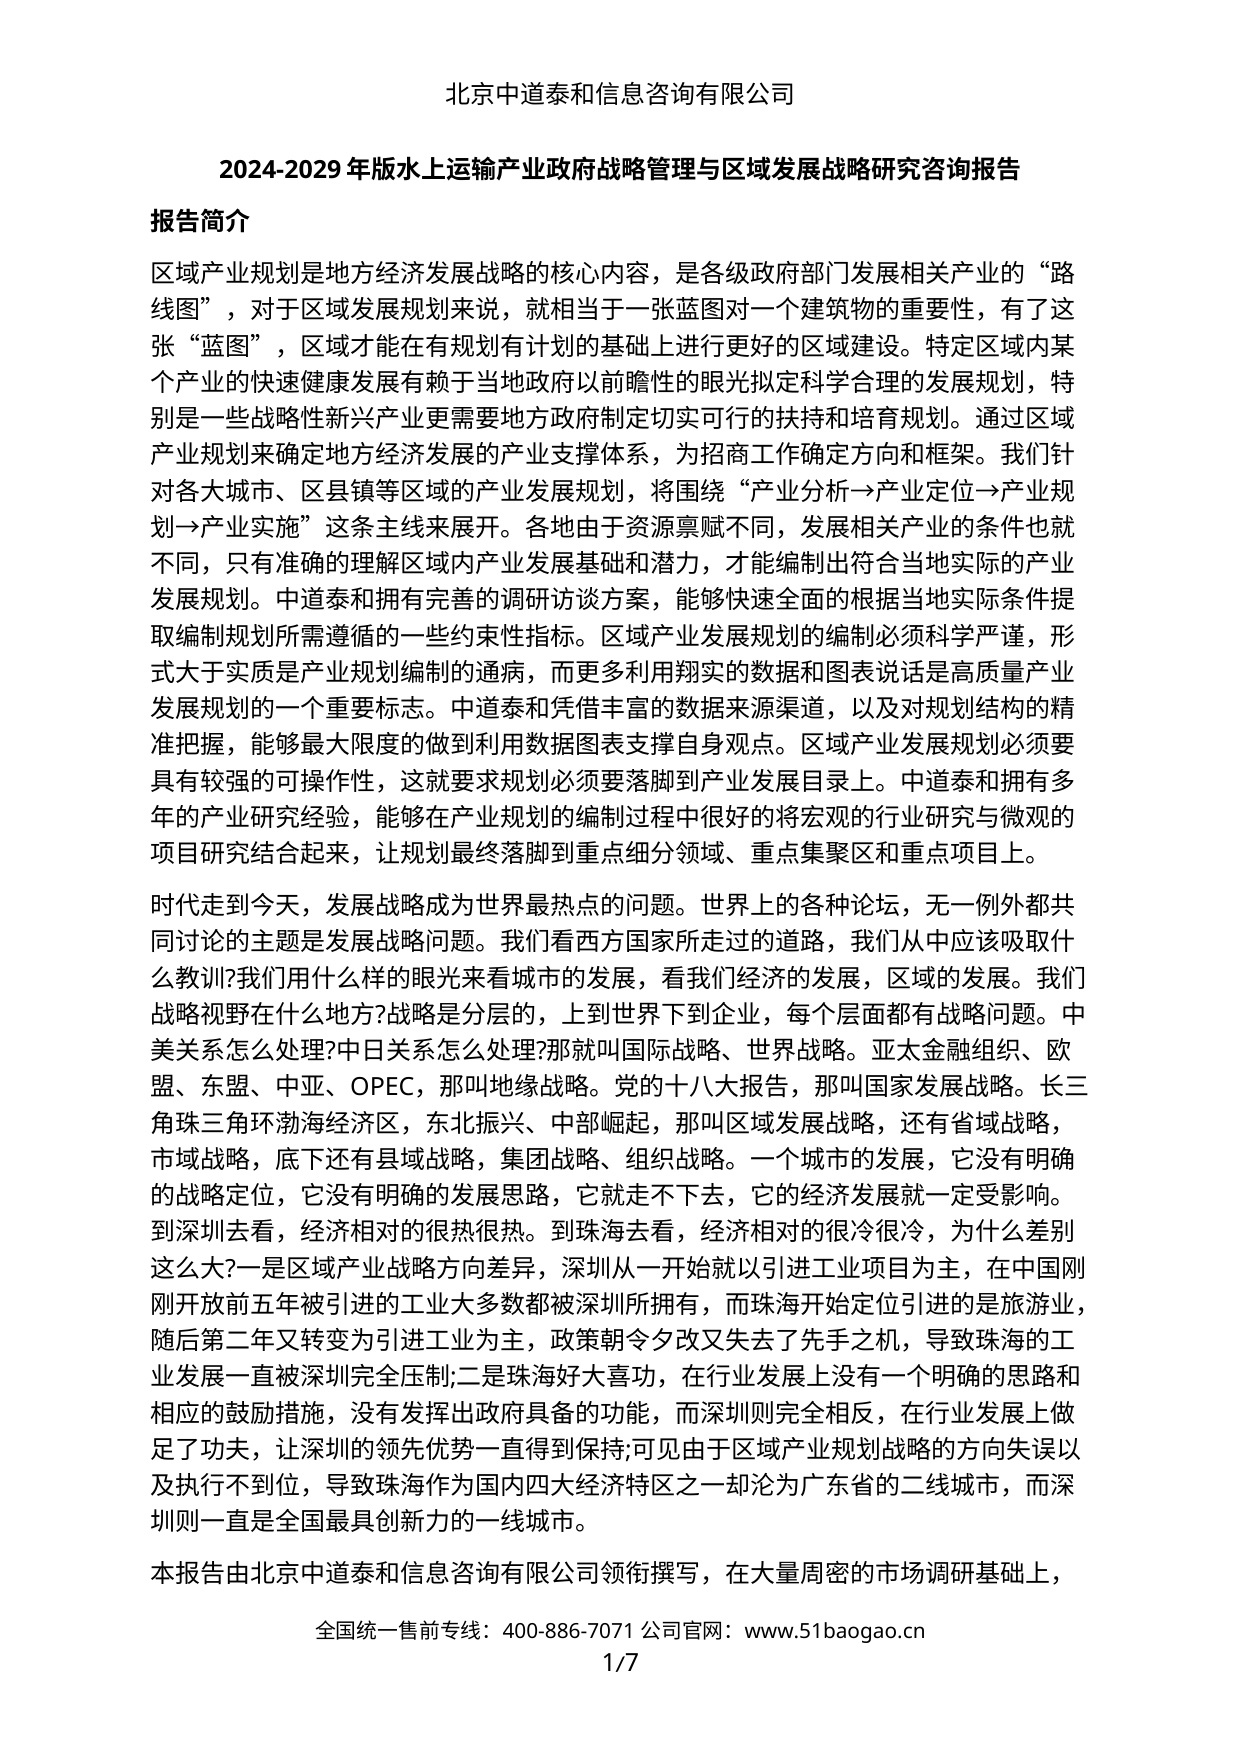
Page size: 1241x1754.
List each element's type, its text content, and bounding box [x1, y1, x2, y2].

text 报告简介 [150, 202, 1090, 238]
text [150, 1554, 1090, 1590]
text 2024-2029年版水上运输产业政府战略管理与区域发展战略研究咨询报告 [150, 150, 1090, 186]
text 时代走到今天，发展战略成为世界最热点的问题。世界上的各种论坛，无一例外都共同讨论的主题是发展战略问题。我们看西方国家所走过的道路，我们从中应该吸取什么教训?我们用什么样的眼光来看城市的发展，看我们经济的发展，区域的发展。我们战略视野在什么地方?战略是分层的，上到世界下到企业，每个层面都有战略问题。中美关系怎么处理?中日关系怎么处理?那就叫国际战略、世界战略。亚太金融组织、欧盟、东盟、中亚、OPEC，那叫地缘战略。党的十八大报告，那叫国家发展战略。长三角珠三角环渤海经济区，东北振兴、中部崛起，那叫区域发展战略，还有省域战略，市域战略，底下还有县域战略，集团战略、组织战略。一个城市的发展，它没有明确的战略定位，它没有明确的发展思路，它就走不下去，它的经济发展就一定受影响。到深圳去看，经济相对的很热很热。到珠海去看，经济相对的很冷很冷，为什么差别这么大?一是区域产业战略方向差异，深圳从一开始就以引进工业项目为主，在中国刚刚开放前五年被引进的工业大多数都被深圳所拥有，而珠海开始定位引进的是旅游业，随后第二年又转变为引进工业为主，政策朝令夕改又失去了先手之机，导致珠海的工业发展一直被深圳完全压制;二是珠海好大喜功，在行业发展上没有一个明确的思路和相应的鼓励措施，没有发挥出政府具备的功能，而深圳则完全相反，在行业发展上做足了功夫，让深圳的领先优势一直得到保持;可见由于区域产业规划战略的方向失误以及执行不到位，导致珠海作为国内四大经济特区之一却沦为广东省的二线城市，而深圳则一直是全国最具创新力的一线城市。 [150, 886, 1090, 1538]
text 区域产业规划是地方经济发展战略的核心内容，是各级政府部门发展相关产业的“路线图”，对于区域发展规划来说，就相当于一张蓝图对一个建筑物的重要性，有了这张“蓝图”，区域才能在有规划有计划的基础上进行更好的区域建设。特定区域内某个产业的快速健康发展有赖于当地政府以前瞻性的眼光拟定科学合理的发展规划，特别是一些战略性新兴产业更需要地方政府制定切实可行的扶持和培育规划。通过区域产业规划来确定地方经济发展的产业支撑体系，为招商工作确定方向和框架。我们针对各大城市、区县镇等区域的产业发展规划，将围绕“产业分析→产业定位→产业规划→产业实施”这条主线来展开。各地由于资源禀赋不同，发展相关产业的条件也就不同，只有准确的理解区域内产业发展基础和潜力，才能编制出符合当地实际的产业发展规划。中道泰和拥有完善的调研访谈方案，能够快速全面的根据当地实际条件提取编制规划所需遵循的一些约束性指标。区域产业发展规划的编制必须科学严谨，形式大于实质是产业规划编制的通病，而更多利用翔实的数据和图表说话是高质量产业发展规划的一个重要标志。中道泰和凭借丰富的数据来源渠道，以及对规划结构的精准把握，能够最大限度的做到利用数据图表支撑自身观点。区域产业发展规划必须要具有较强的可操作性，这就要求规划必须要落脚到产业发展目录上。中道泰和拥有多年的产业研究经验，能够在产业规划的编制过程中很好的将宏观的行业研究与微观的项目研究结合起来，让规划最终落脚到重点细分领域、重点集聚区和重点项目上。 [150, 254, 1090, 870]
